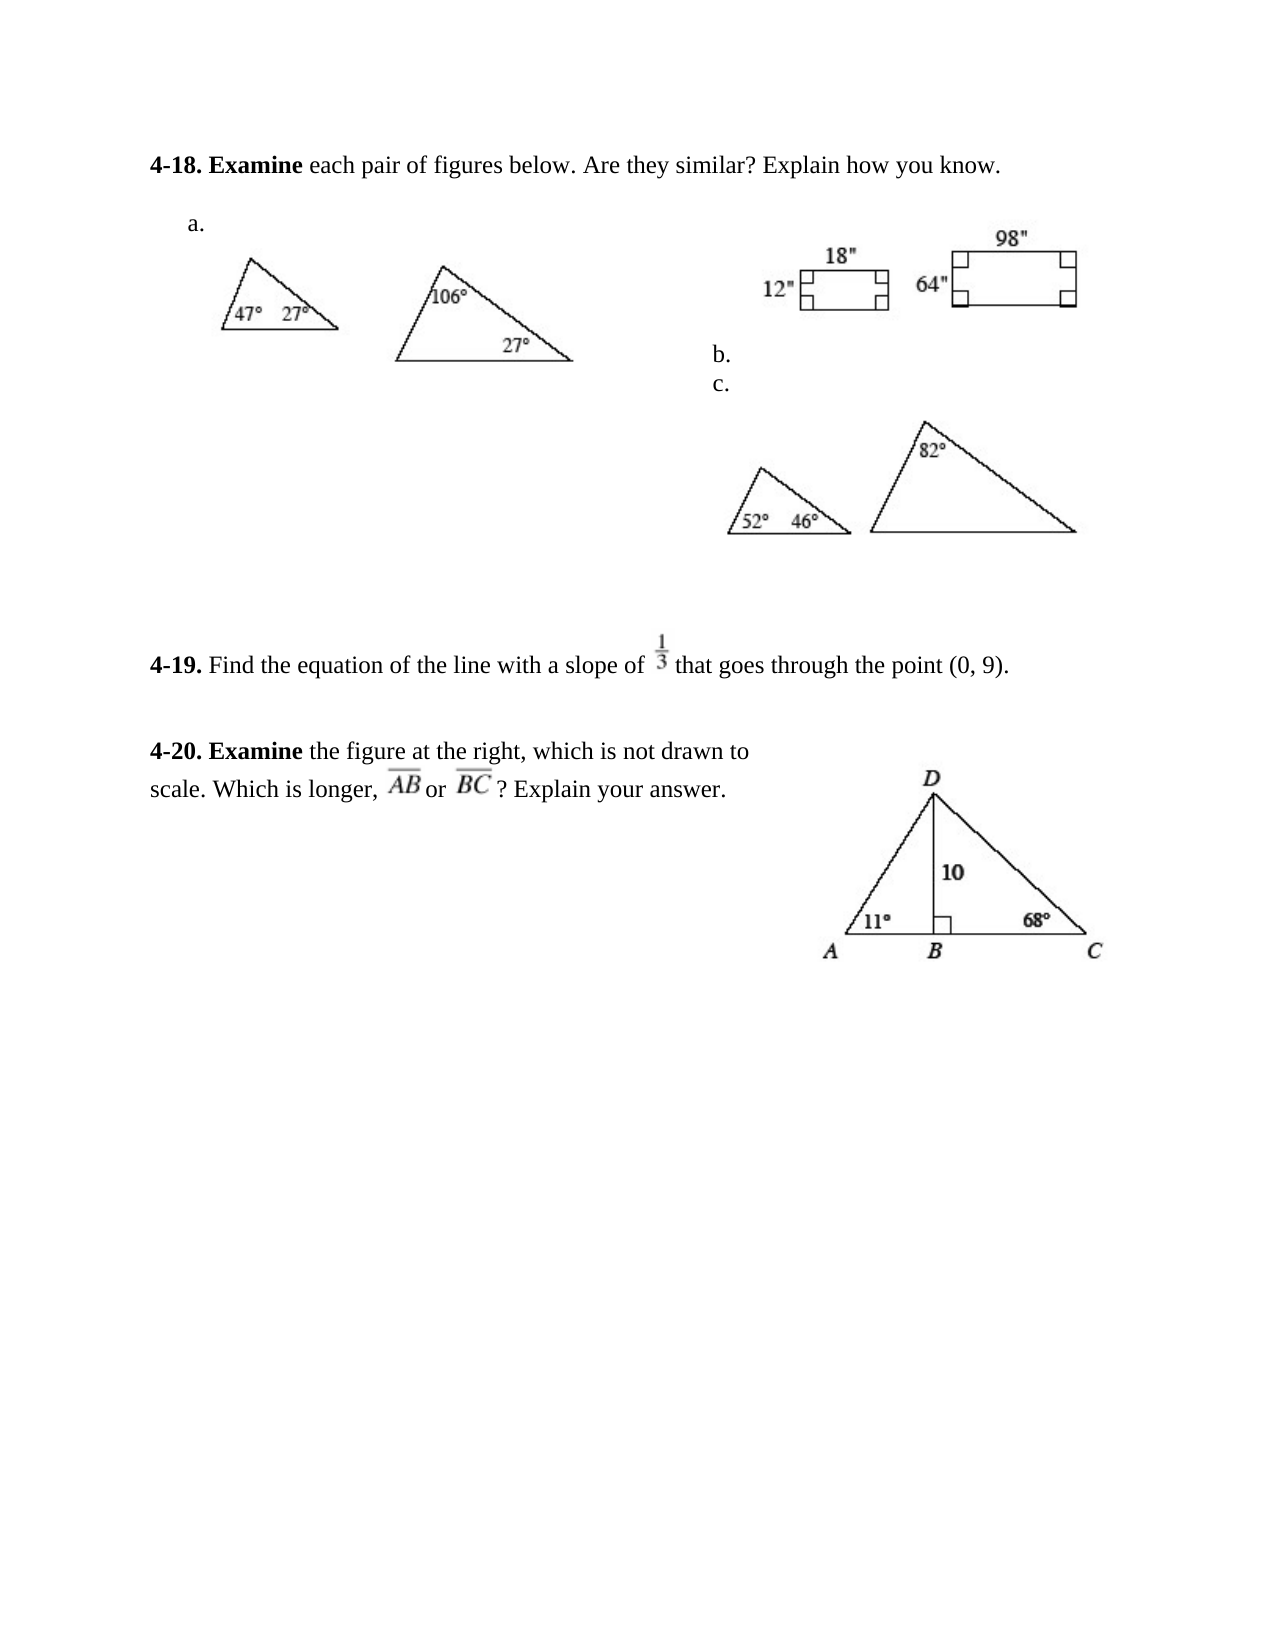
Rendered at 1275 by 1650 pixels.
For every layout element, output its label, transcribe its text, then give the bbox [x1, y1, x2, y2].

picture [712, 396, 1096, 571]
picture [750, 207, 1110, 363]
picture [187, 236, 583, 395]
picture [384, 765, 426, 798]
text 4-19. Find the equation of the line with a slope of that goes through the point (0, 9). [150, 628, 1125, 679]
text 4-20. Examine the figure at the right, which is not drawn to scale. Which is longer, or ? Explain your answer. [150, 736, 806, 803]
picture [651, 628, 675, 674]
picture [452, 765, 497, 798]
picture [806, 736, 1125, 1001]
text 4-18. Examine each pair of figures below. Are they similar? Explain how you know. [150, 150, 1125, 179]
